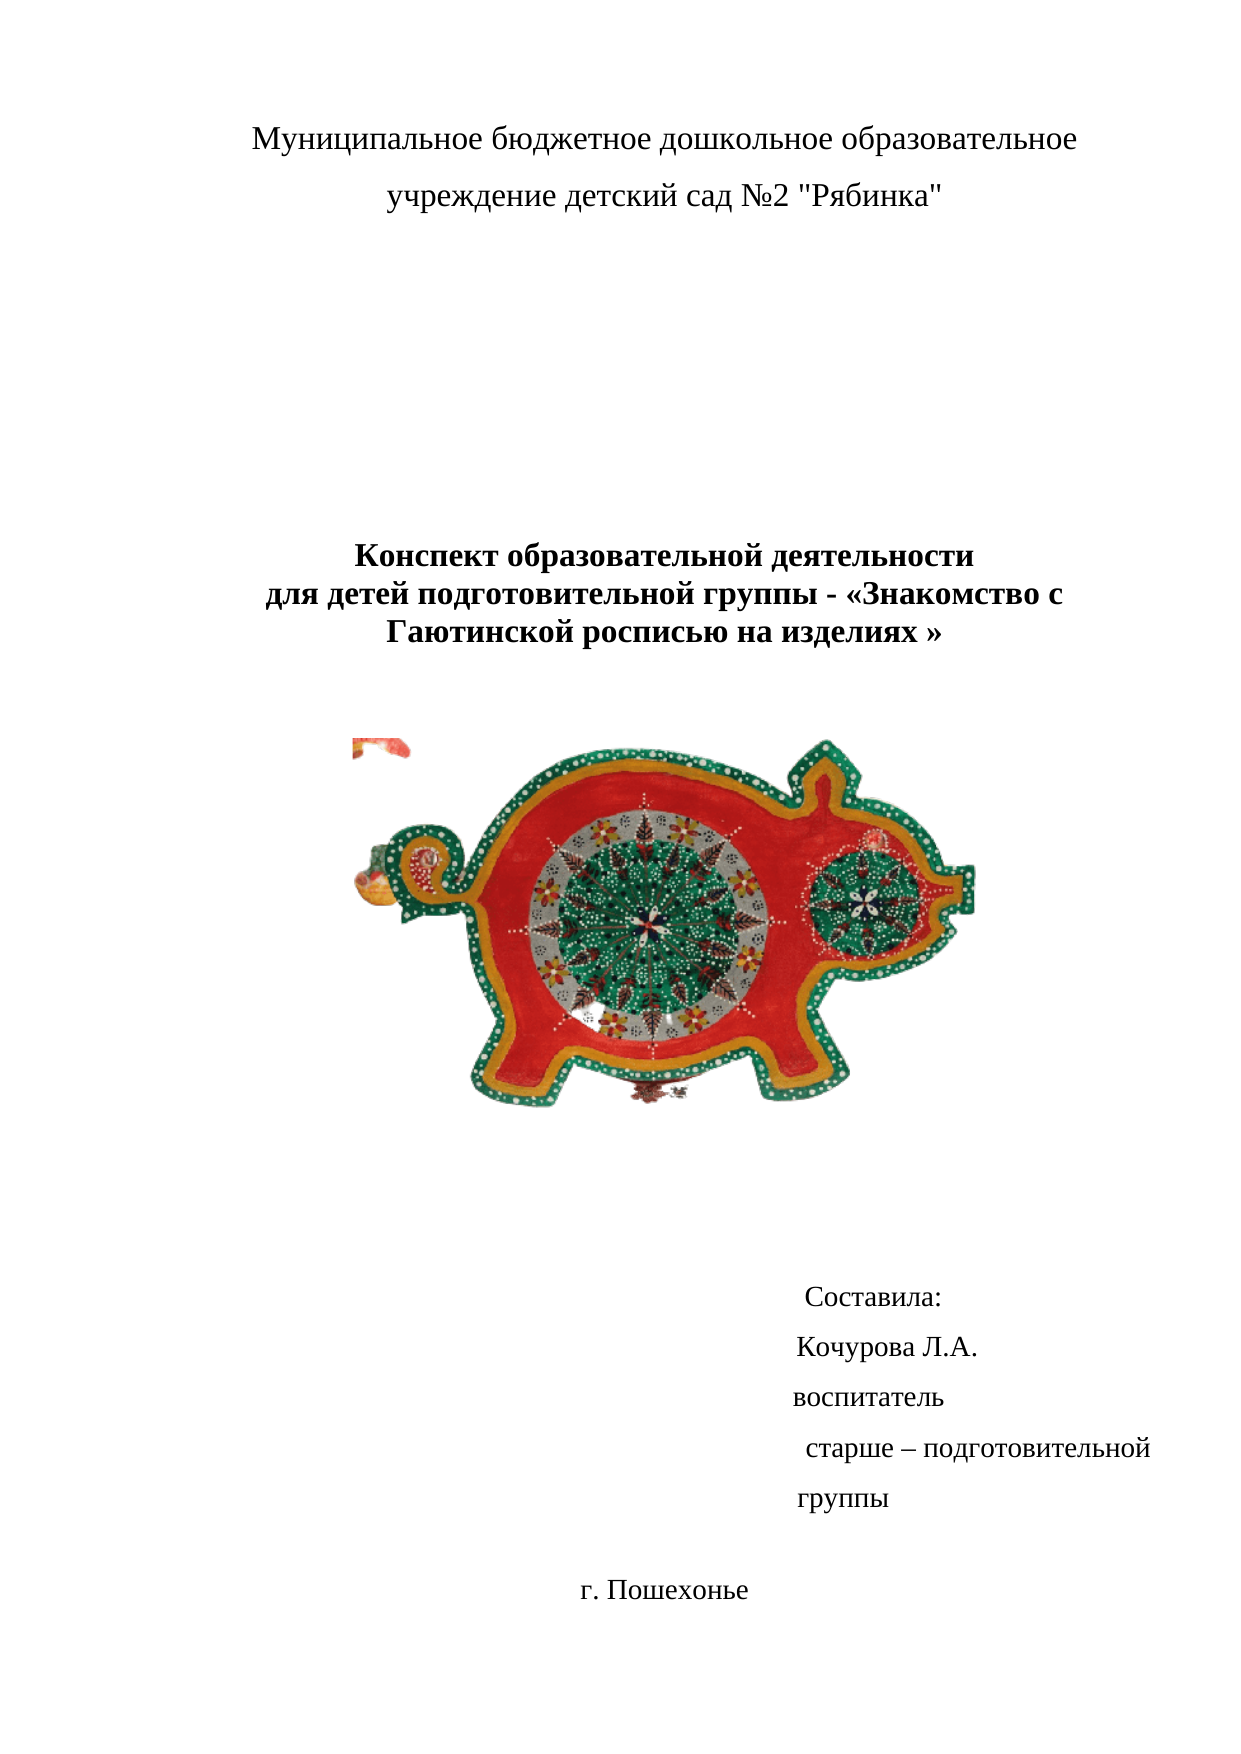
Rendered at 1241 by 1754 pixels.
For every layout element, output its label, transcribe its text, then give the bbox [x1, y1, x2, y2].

text старше – подготовительной [177, 1430, 1152, 1463]
text г. Пошехонье [177, 1572, 1152, 1606]
text группы [177, 1480, 1152, 1513]
text Конспект образовательной деятельности [177, 535, 1152, 573]
text Составила: [177, 1279, 1152, 1312]
text для детей подготовительной группы - «Знакомство с Гаютинской росписью на изделиях » [177, 573, 1152, 650]
picture [352, 738, 977, 1114]
text Кочурова Л.А. [177, 1329, 1152, 1363]
text Муниципальное бюджетное дошкольное образовательное учреждение детский сад №2 "Рябинка" [177, 118, 1152, 214]
text воспитатель [177, 1379, 1152, 1413]
